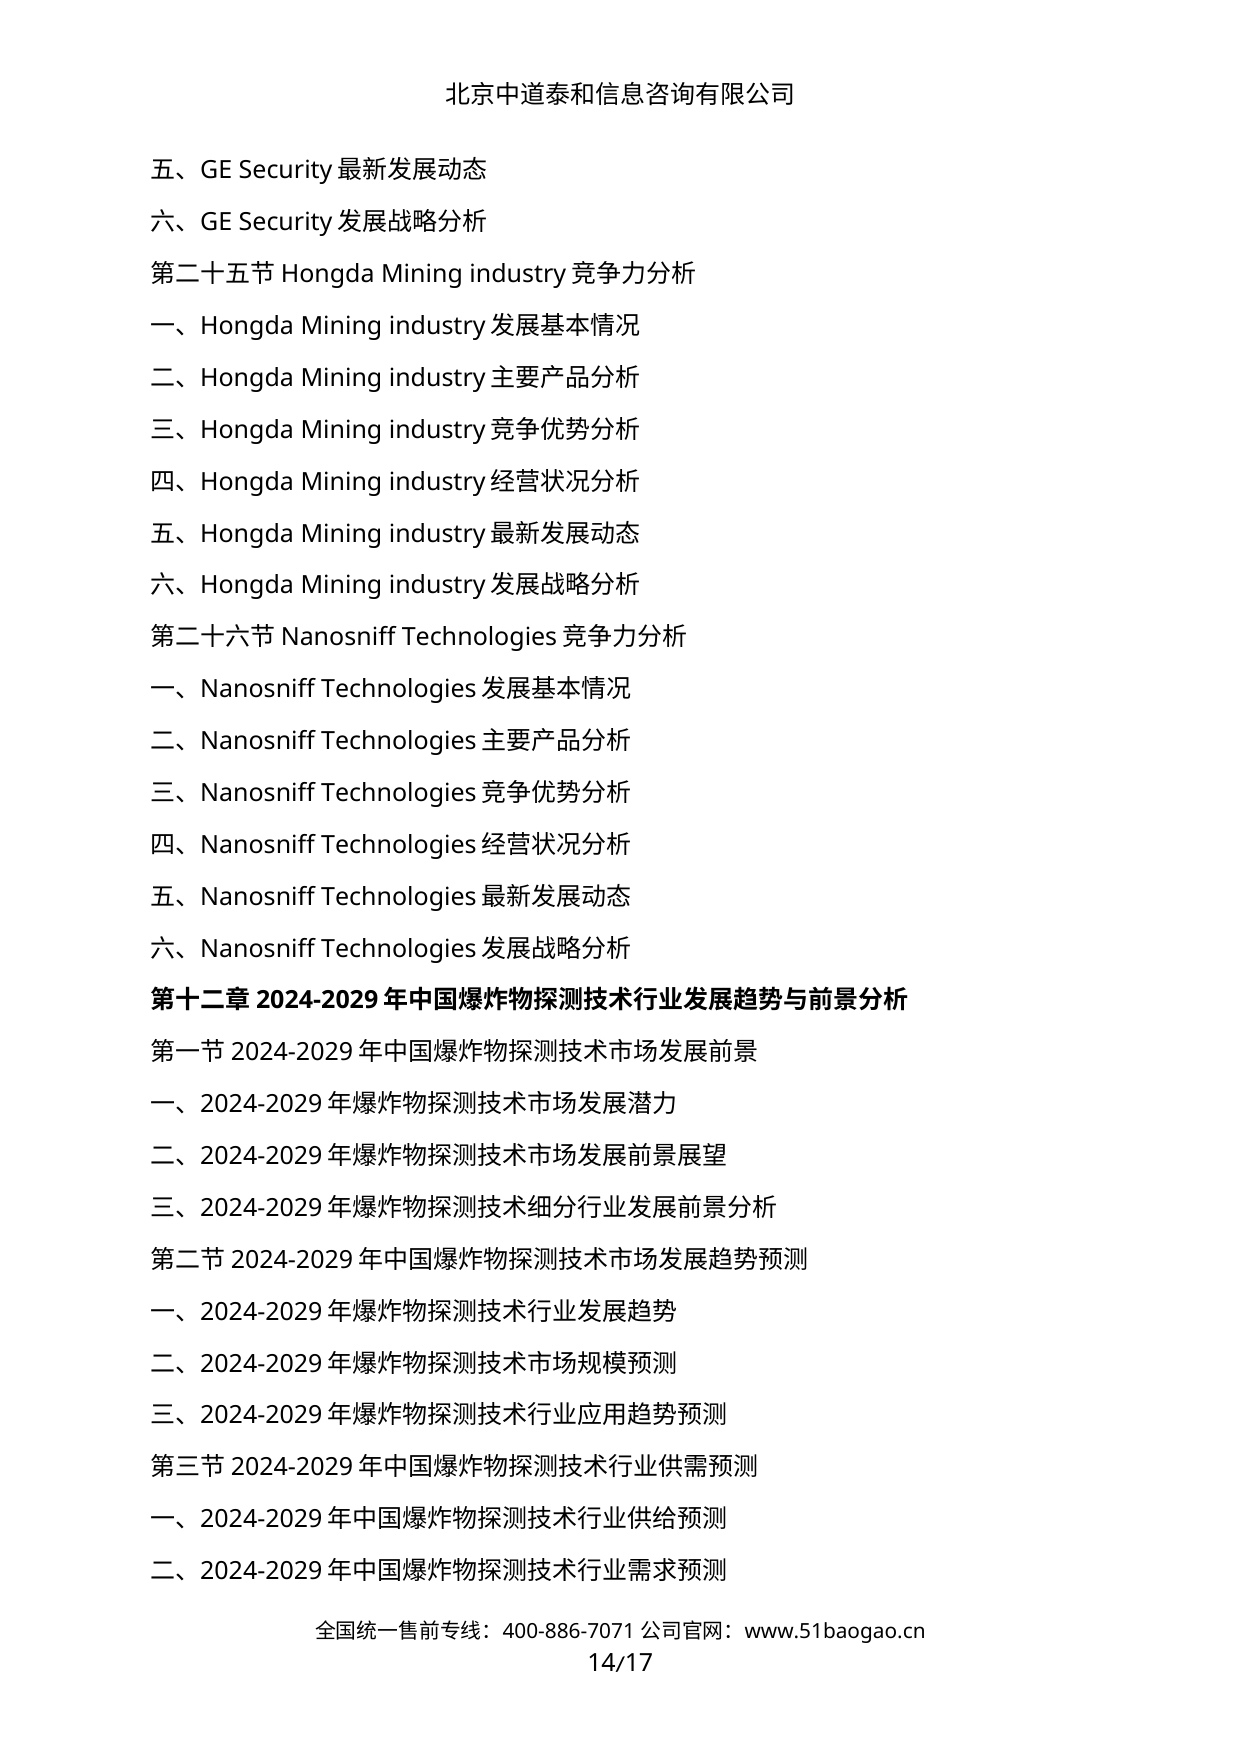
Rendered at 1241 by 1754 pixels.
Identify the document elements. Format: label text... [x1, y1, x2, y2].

text 一、2024-2029年爆炸物探测技术市场发展潜力 [150, 1084, 1090, 1120]
text 五、Hongda Mining industry最新发展动态 [150, 513, 1090, 549]
text 六、Nanosniff Technologies发展战略分析 [150, 928, 1090, 964]
text 第十二章 2024-2029年中国爆炸物探测技术行业发展趋势与前景分析 [150, 980, 1090, 1016]
text 二、Nanosniff Technologies主要产品分析 [150, 721, 1090, 757]
text 一、2024-2029年中国爆炸物探测技术行业供给预测 [150, 1499, 1090, 1535]
text 三、2024-2029年爆炸物探测技术细分行业发展前景分析 [150, 1187, 1090, 1224]
text 六、Hongda Mining industry发展战略分析 [150, 565, 1090, 601]
text 五、Nanosniff Technologies最新发展动态 [150, 876, 1090, 912]
text 二、2024-2029年爆炸物探测技术市场规模预测 [150, 1343, 1090, 1379]
text 一、2024-2029年爆炸物探测技术行业发展趋势 [150, 1291, 1090, 1327]
text 二、Hongda Mining industry主要产品分析 [150, 357, 1090, 394]
text 六、GE Security发展战略分析 [150, 202, 1090, 238]
text 一、Nanosniff Technologies发展基本情况 [150, 669, 1090, 705]
text 第二十六节 Nanosniff Technologies竞争力分析 [150, 617, 1090, 653]
text 二、2024-2029年爆炸物探测技术市场发展前景展望 [150, 1136, 1090, 1172]
text 第二十五节 Hongda Mining industry竞争力分析 [150, 254, 1090, 290]
text 第二节 2024-2029年中国爆炸物探测技术市场发展趋势预测 [150, 1239, 1090, 1276]
text 一、Hongda Mining industry发展基本情况 [150, 306, 1090, 342]
text 五、GE Security最新发展动态 [150, 150, 1090, 186]
text 四、Nanosniff Technologies经营状况分析 [150, 824, 1090, 861]
text 三、2024-2029年爆炸物探测技术行业应用趋势预测 [150, 1395, 1090, 1431]
text 第一节 2024-2029年中国爆炸物探测技术市场发展前景 [150, 1032, 1090, 1068]
text 二、2024-2029年中国爆炸物探测技术行业需求预测 [150, 1551, 1090, 1587]
text 第三节 2024-2029年中国爆炸物探测技术行业供需预测 [150, 1447, 1090, 1483]
text 四、Hongda Mining industry经营状况分析 [150, 461, 1090, 497]
text 三、Hongda Mining industry竞争优势分析 [150, 409, 1090, 446]
text 三、Nanosniff Technologies竞争优势分析 [150, 772, 1090, 809]
